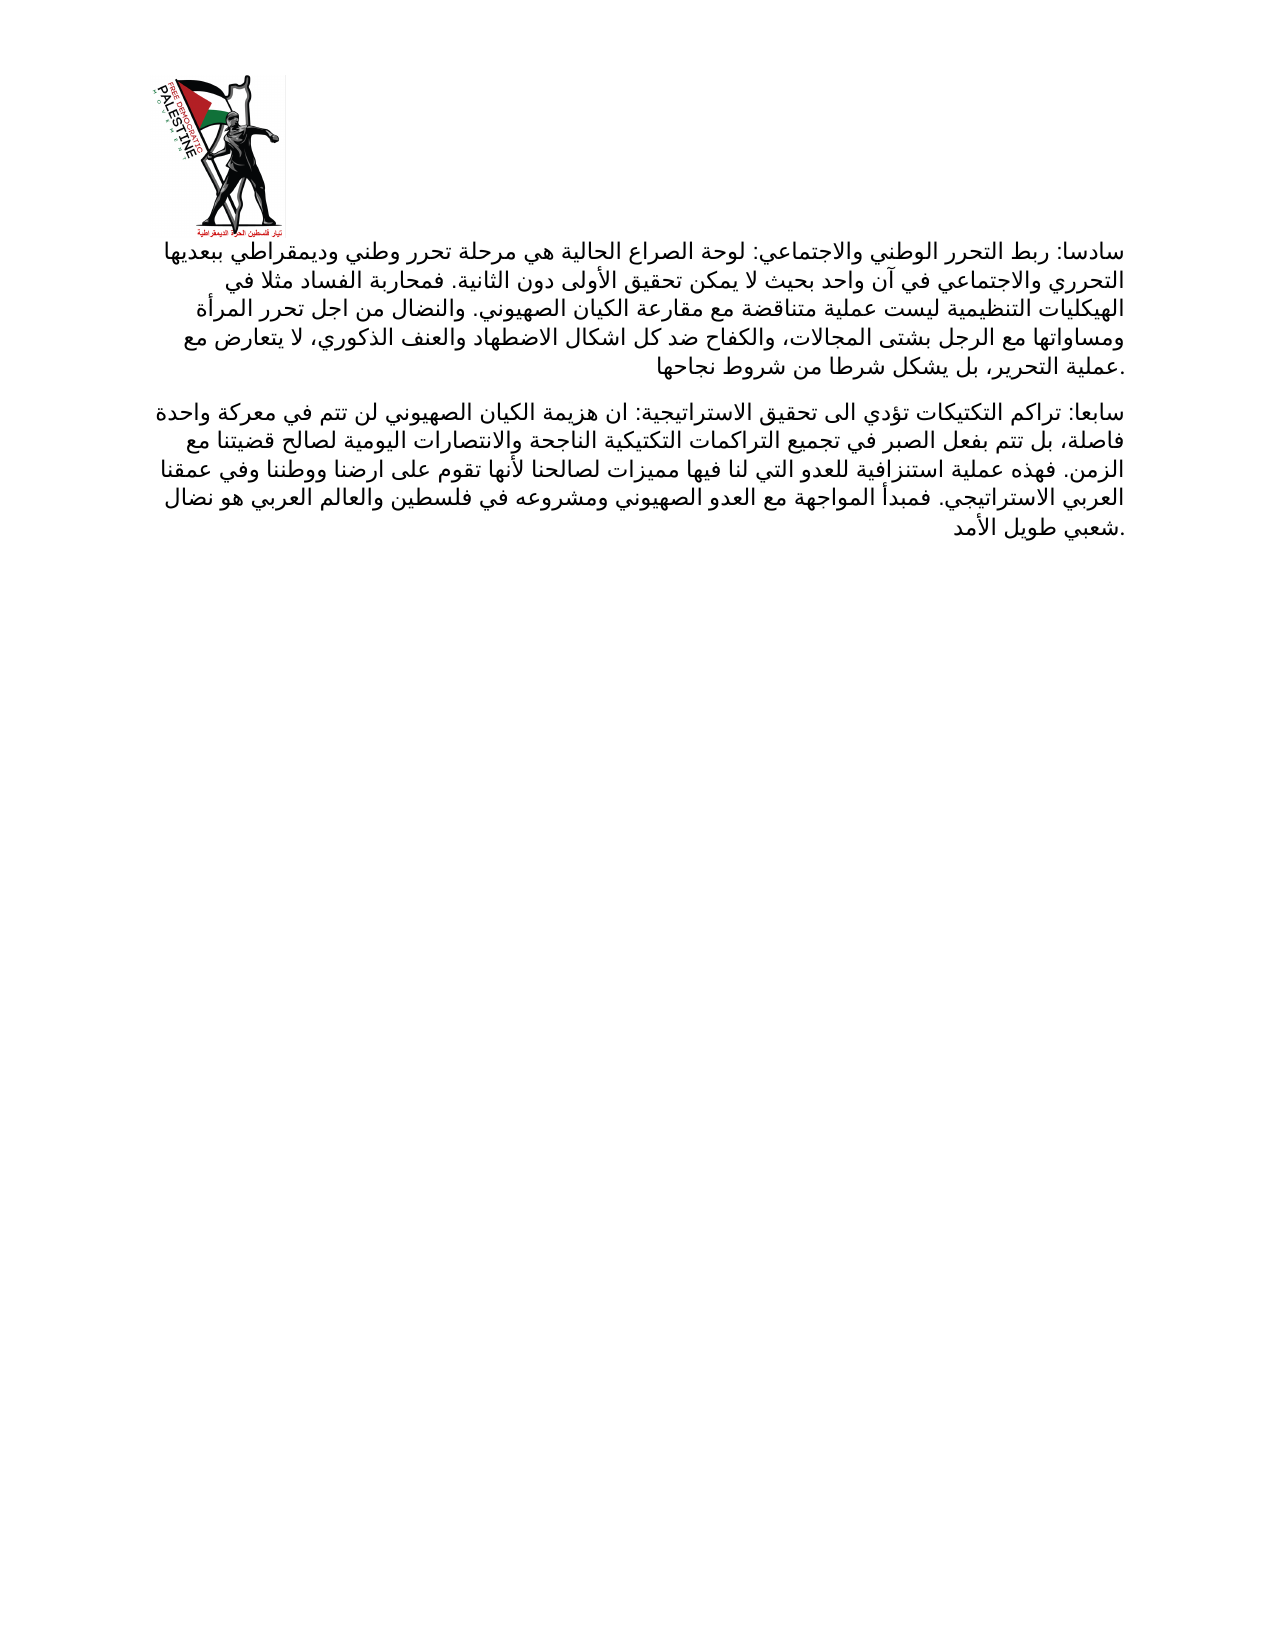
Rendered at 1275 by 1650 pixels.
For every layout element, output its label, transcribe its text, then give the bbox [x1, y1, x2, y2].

text سابعا: تراكم التكتيكات تؤدي الى تحقيق الاستراتيجية: ان هزيمة الكيان الصهيوني لن تتم في معركة واحدة فاصلة، بل تتم بفعل الصبر في تجميع التراكمات التكتيكية الناجحة والانتصارات اليومية لصالح قضيتنا مع الزمن. فهذه عملية استنزافية للعدو التي لنا فيها مميزات لصالحنا لأنها تقوم على ارضنا ووطننا وفي عمقنا العربي الاستراتيجي. فمبدأ المواجهة مع العدو الصهيوني ومشروعه في فلسطين والعالم العربي هو نضال شعبي طويل الأمد. [150, 399, 1125, 541]
text سادسا: ربط التحرر الوطني والاجتماعي: لوحة الصراع الحالية هي مرحلة تحرر وطني وديمقراطي ببعديها التحرري والاجتماعي في آن واحد بحيث لا يمكن تحقيق الأولى دون الثانية. فمحاربة الفساد مثلا في الهيكليات التنظيمية ليست عملية متناقضة مع مقارعة الكيان الصهيوني. والنضال من اجل تحرر المرأة ومساواتها مع الرجل بشتى المجالات، والكفاح ضد كل اشكال الاضطهاد والعنف الذكوري، لا يتعارض مع عملية التحرير، بل يشكل شرطا من شروط نجاحها. [150, 238, 1125, 380]
picture [150, 75, 286, 239]
